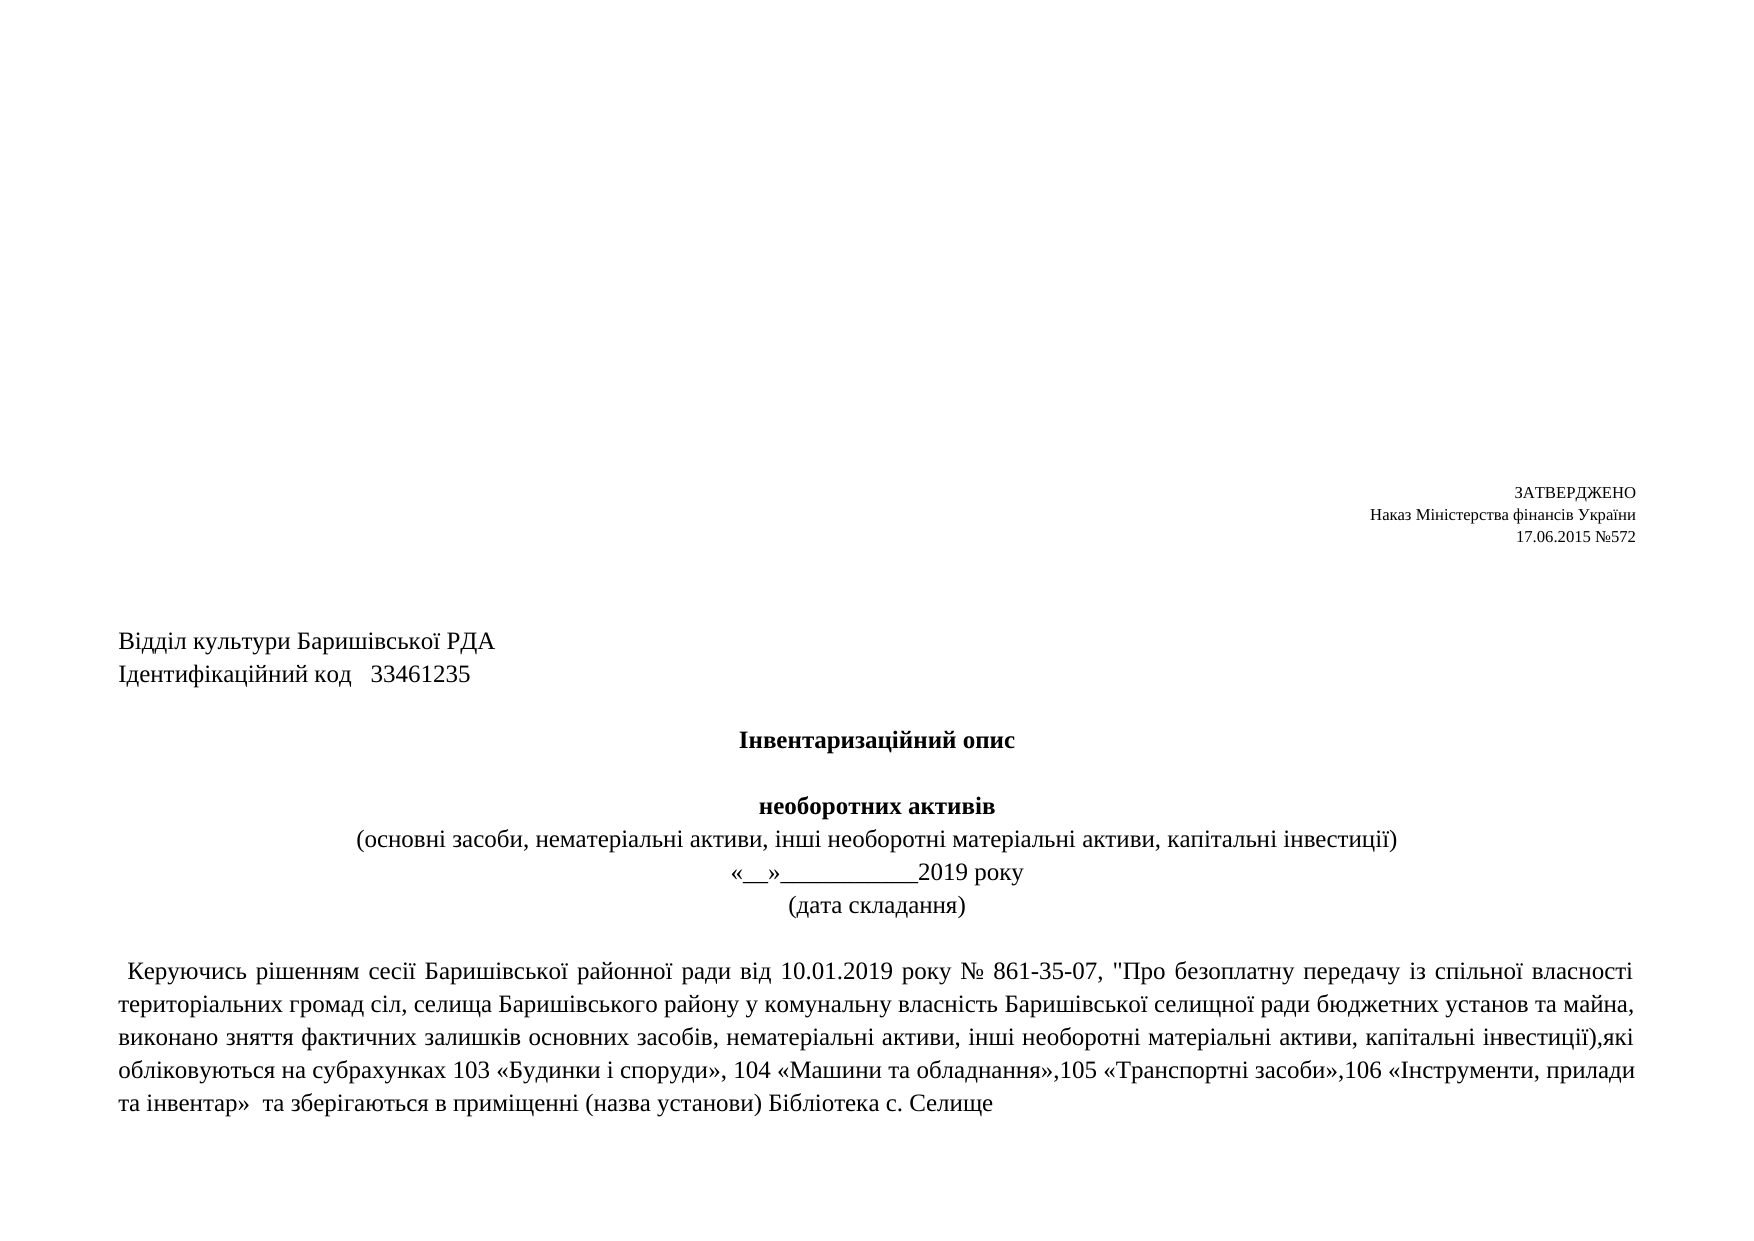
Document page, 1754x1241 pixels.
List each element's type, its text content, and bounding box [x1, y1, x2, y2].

text ЗАТВЕРДЖЕНО [118, 483, 1636, 502]
text Інвентаризаційний опис [118, 725, 1636, 754]
text (основні засоби, нематеріальні активи, інші необоротні матеріальні активи, капітальні інвестиції) [118, 824, 1636, 853]
text 17.06.2015 №572 [118, 527, 1636, 546]
text (дата складання) [118, 890, 1636, 919]
text Відділ культури Баришівської РДА [118, 626, 1636, 655]
text «__»___________2019 року [118, 857, 1636, 886]
text Наказ Міністерства фінансів України [118, 505, 1636, 524]
text необоротних активів [118, 791, 1636, 820]
text Керуючись рішенням сесії Баришівської районної ради від 10.01.2019 року № 861-35-07, "Про безоплатну передачу із спільної власності територіальних громад сіл, селища Баришівського району у комунальну власність Баришівської селищної ради бюджетних установ та майна, виконано зняття фактичних залишків основних засобів, нематеріальні активи, інші необоротні матеріальні активи, капітальні інвестиції),які обліковуються на субрахунках 103 «Будинки і споруди», 104 «Машини та обладнання»,105 «Транспортні засоби»,106 «Інструменти, прилади та інвентар» та зберігаються в приміщенні (назва установи) Бібліотека с. Селище [118, 956, 1636, 1117]
text Ідентифікаційний код 33461235 [118, 659, 1636, 688]
